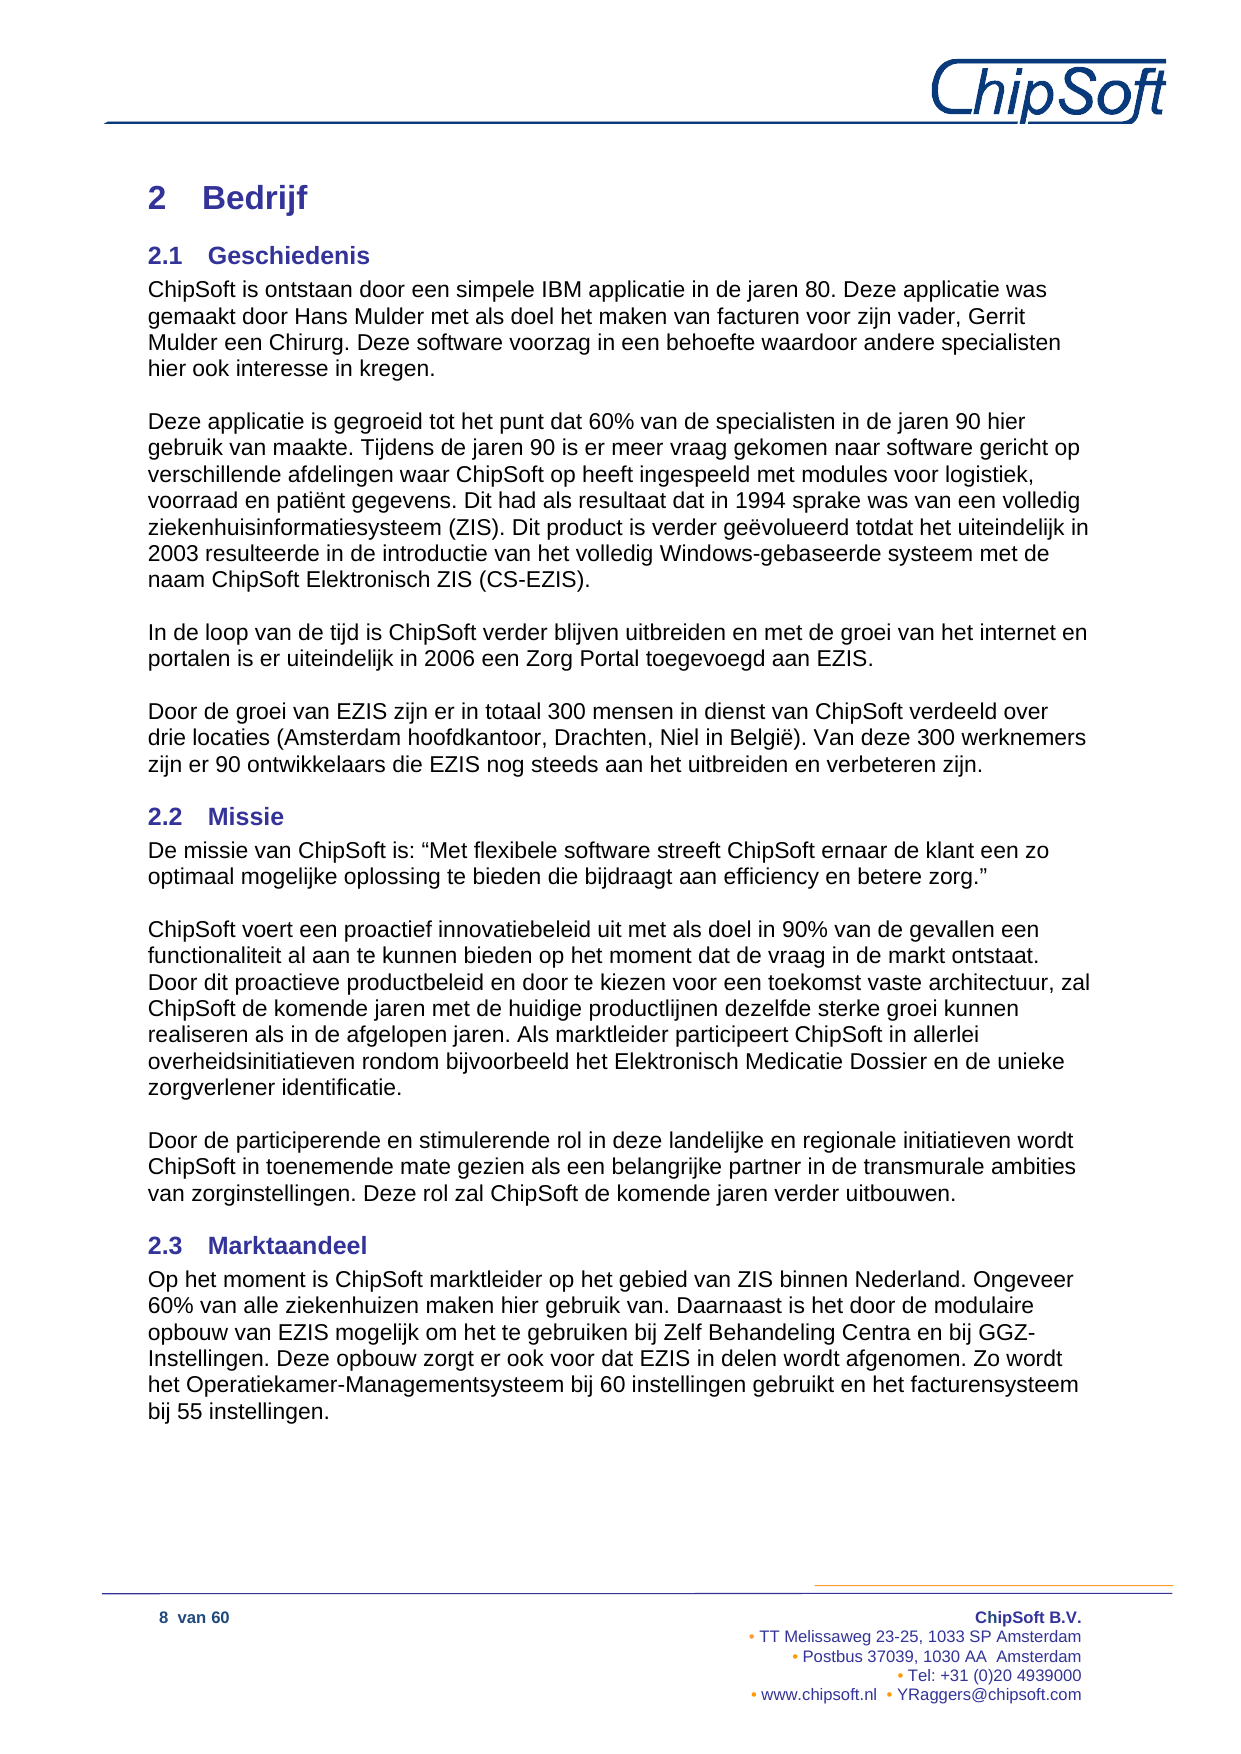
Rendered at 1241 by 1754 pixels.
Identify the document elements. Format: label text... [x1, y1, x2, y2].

text Door dit proactieve productbeleid en door te kiezen voor een toekomst vaste architectuur, zal ChipSoft de komende jaren met de huidige productlijnen dezelfde sterke groei kunnen realiseren als in de afgelopen jaren. Als marktleider participeert ChipSoft in allerlei overheidsinitiatieven rondom bijvoorbeeld het Elektronisch Medicatie Dossier en de unieke zorgverlener identificatie. [148, 969, 1093, 1101]
text Deze applicatie is gegroeid tot het punt dat 60% van de specialisten in de jaren 90 hier gebruik van maakte. Tijdens de jaren 90 is er meer vraag gekomen naar software gericht op verschillende afdelingen waar ChipSoft op heeft ingespeeld met modules voor logistiek, voorraad en patiënt gegevens. Dit had als resultaat dat in 1994 sprake was van een volledig ziekenhuisinformatiesysteem (ZIS). Dit product is verder geëvolueerd totdat het uiteindelijk in 2003 resulteerde in de introductie van het volledig Windows-gebaseerde systeem met de naam ChipSoft Elektronisch ZIS (CS-EZIS). [148, 408, 1093, 592]
picture [100, 58, 1166, 124]
text Op het moment is ChipSoft marktleider op het gebied van ZIS binnen Nederland. Ongeveer 60% van alle ziekenhuizen maken hier gebruik van. Daarnaast is het door de modulaire opbouw van EZIS mogelijk om het te gebruiken bij Zelf Behandeling Centra en bij GGZ-Instellingen. Deze opbouw zorgt er ook voor dat EZIS in delen wordt afgenomen. Zo wordt het Operatiekamer-Managementsysteem bij 60 instellingen gebruikt en het facturensysteem bij 55 instellingen. [148, 1266, 1093, 1424]
text ChipSoft voert een proactief innovatiebeleid uit met als doel in 90% van de gevallen een functionaliteit al aan te kunnen bieden op het moment dat de vraag in de markt ontstaat. [148, 916, 1093, 969]
text Door de groei van EZIS zijn er in totaal 300 mensen in dienst van ChipSoft verdeeld over drie locaties (Amsterdam hoofdkantoor, Drachten, Niel in België). Van deze 300 werknemers zijn er 90 ontwikkelaars die EZIS nog steeds aan het uitbreiden en verbeteren zijn. [148, 698, 1093, 777]
subtitle Bedrijf [148, 178, 1093, 216]
subtitle Geschiedenis [148, 241, 1093, 270]
text De missie van ChipSoft is: “Met flexibele software streeft ChipSoft ernaar de klant een zo optimaal mogelijke oplossing te bieden die bijdraagt aan efficiency en betere zorg.” [148, 837, 1093, 890]
subtitle Missie [148, 802, 1093, 831]
subtitle Marktaandeel [148, 1231, 1093, 1260]
text ChipSoft is ontstaan door een simpele IBM applicatie in de jaren 80. Deze applicatie was gemaakt door Hans Mulder met als doel het maken van facturen voor zijn vader, Gerrit Mulder een Chirurg. Deze software voorzag in een behoefte waardoor andere specialisten hier ook interesse in kregen. [148, 276, 1093, 382]
text Door de participerende en stimulerende rol in deze landelijke en regionale initiatieven wordt ChipSoft in toenemende mate gezien als een belangrijke partner in de transmurale ambities van zorginstellingen. Deze rol zal ChipSoft de komende jaren verder uitbouwen. [148, 1127, 1093, 1206]
text In de loop van de tijd is ChipSoft verder blijven uitbreiden en met de groei van het internet en portalen is er uiteindelijk in 2006 een Zorg Portal toegevoegd aan EZIS. [148, 619, 1093, 672]
